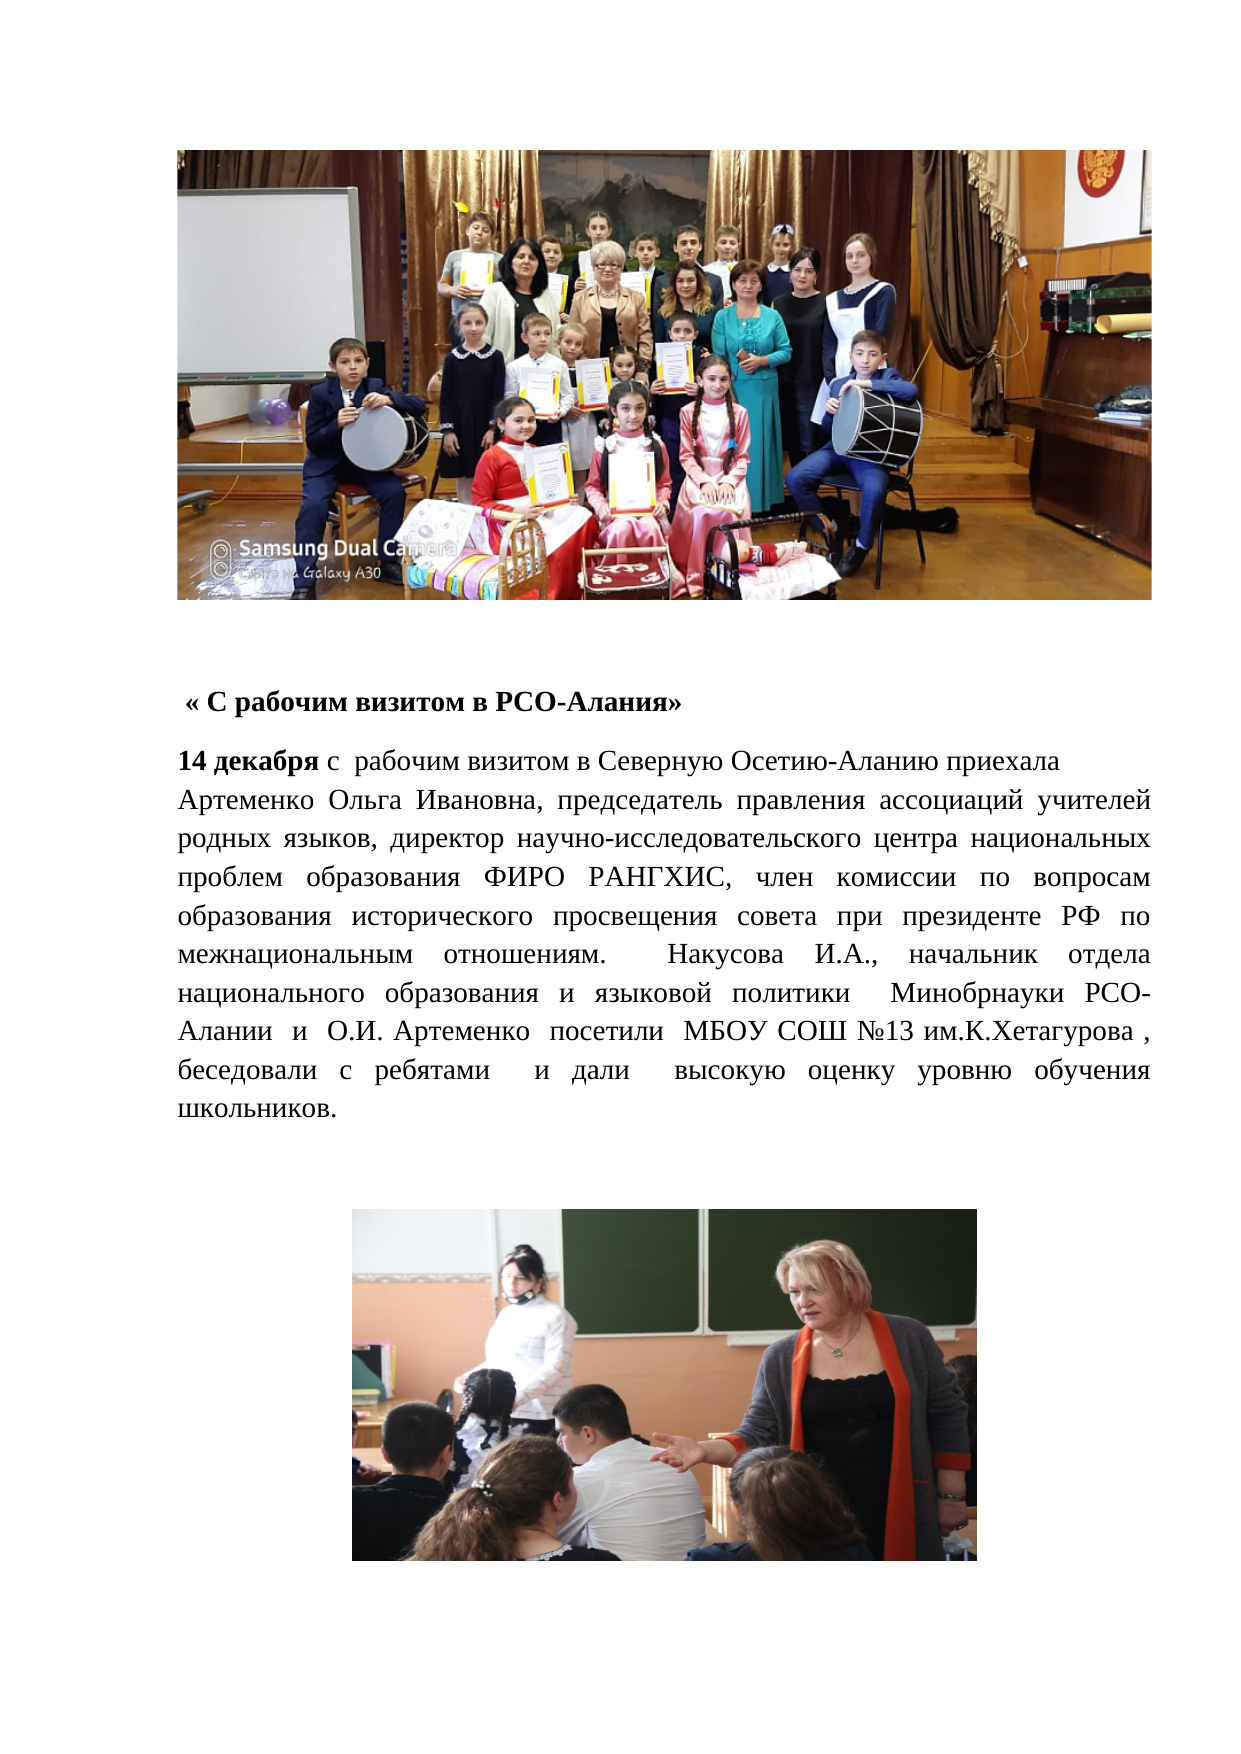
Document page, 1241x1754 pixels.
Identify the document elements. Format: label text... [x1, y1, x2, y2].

text Артеменко Ольга Ивановна, председатель правления ассоциаций учителей родных языков, директор научно-исследовательского центра национальных проблем образования ФИРО РАНГХИС, член комиссии по вопросам образования исторического просвещения совета при президенте РФ по межнациональным отношениям. Накусова И.А., начальник отдела национального образования и языковой политики Минобрнауки РСО-Алании и О.И. Артеменко посетили МБОУ СОШ №13 им.К.Хетагурова , беседовали с ребятами и дали высокую оценку уровню обучения школьников. [177, 782, 1152, 1124]
picture [352, 1209, 977, 1561]
picture [177, 150, 1152, 600]
text « С рабочим визитом в РСО-Алания» [177, 684, 1152, 718]
text 14 декабря с рабочим визитом в Северную Осетию-Аланию приехала [177, 743, 1152, 777]
